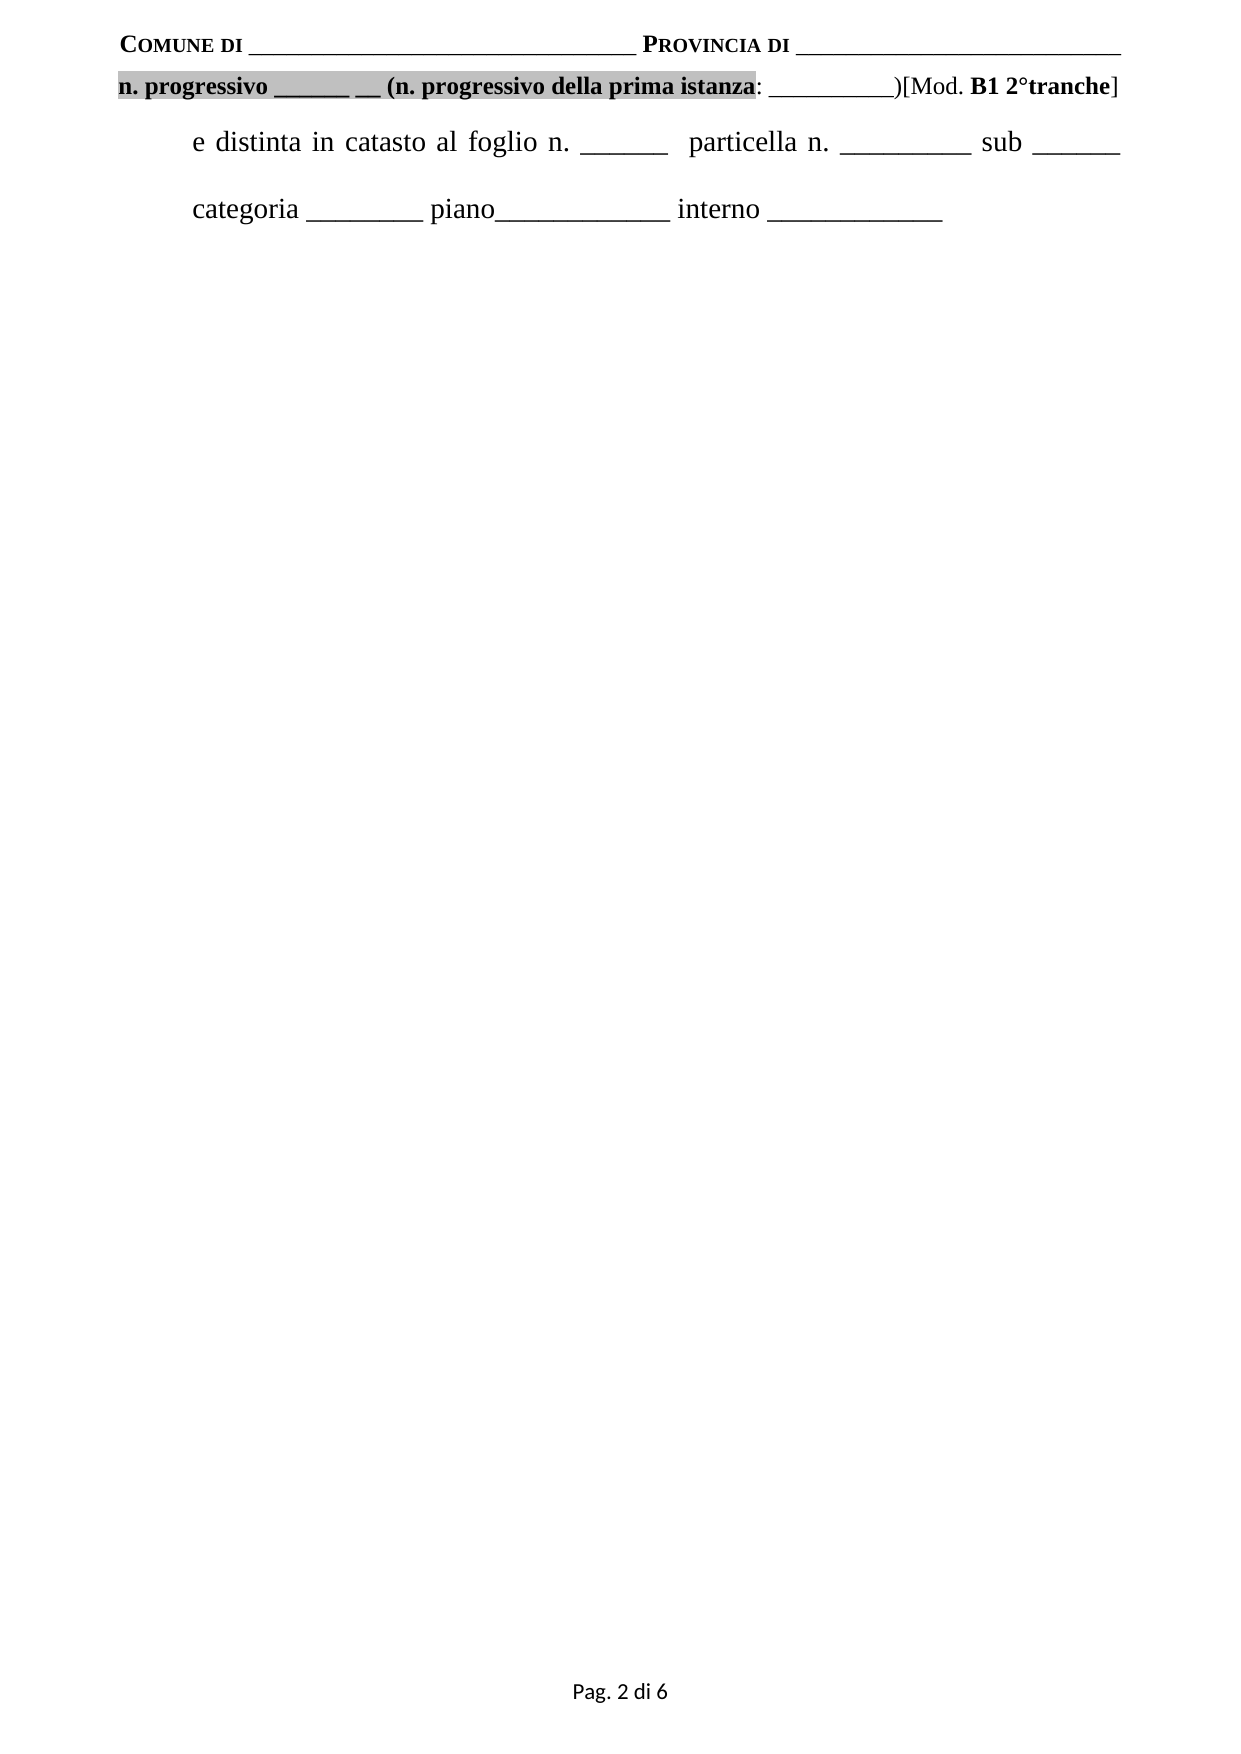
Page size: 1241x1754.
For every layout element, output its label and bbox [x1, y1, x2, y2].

text [192, 124, 1122, 225]
